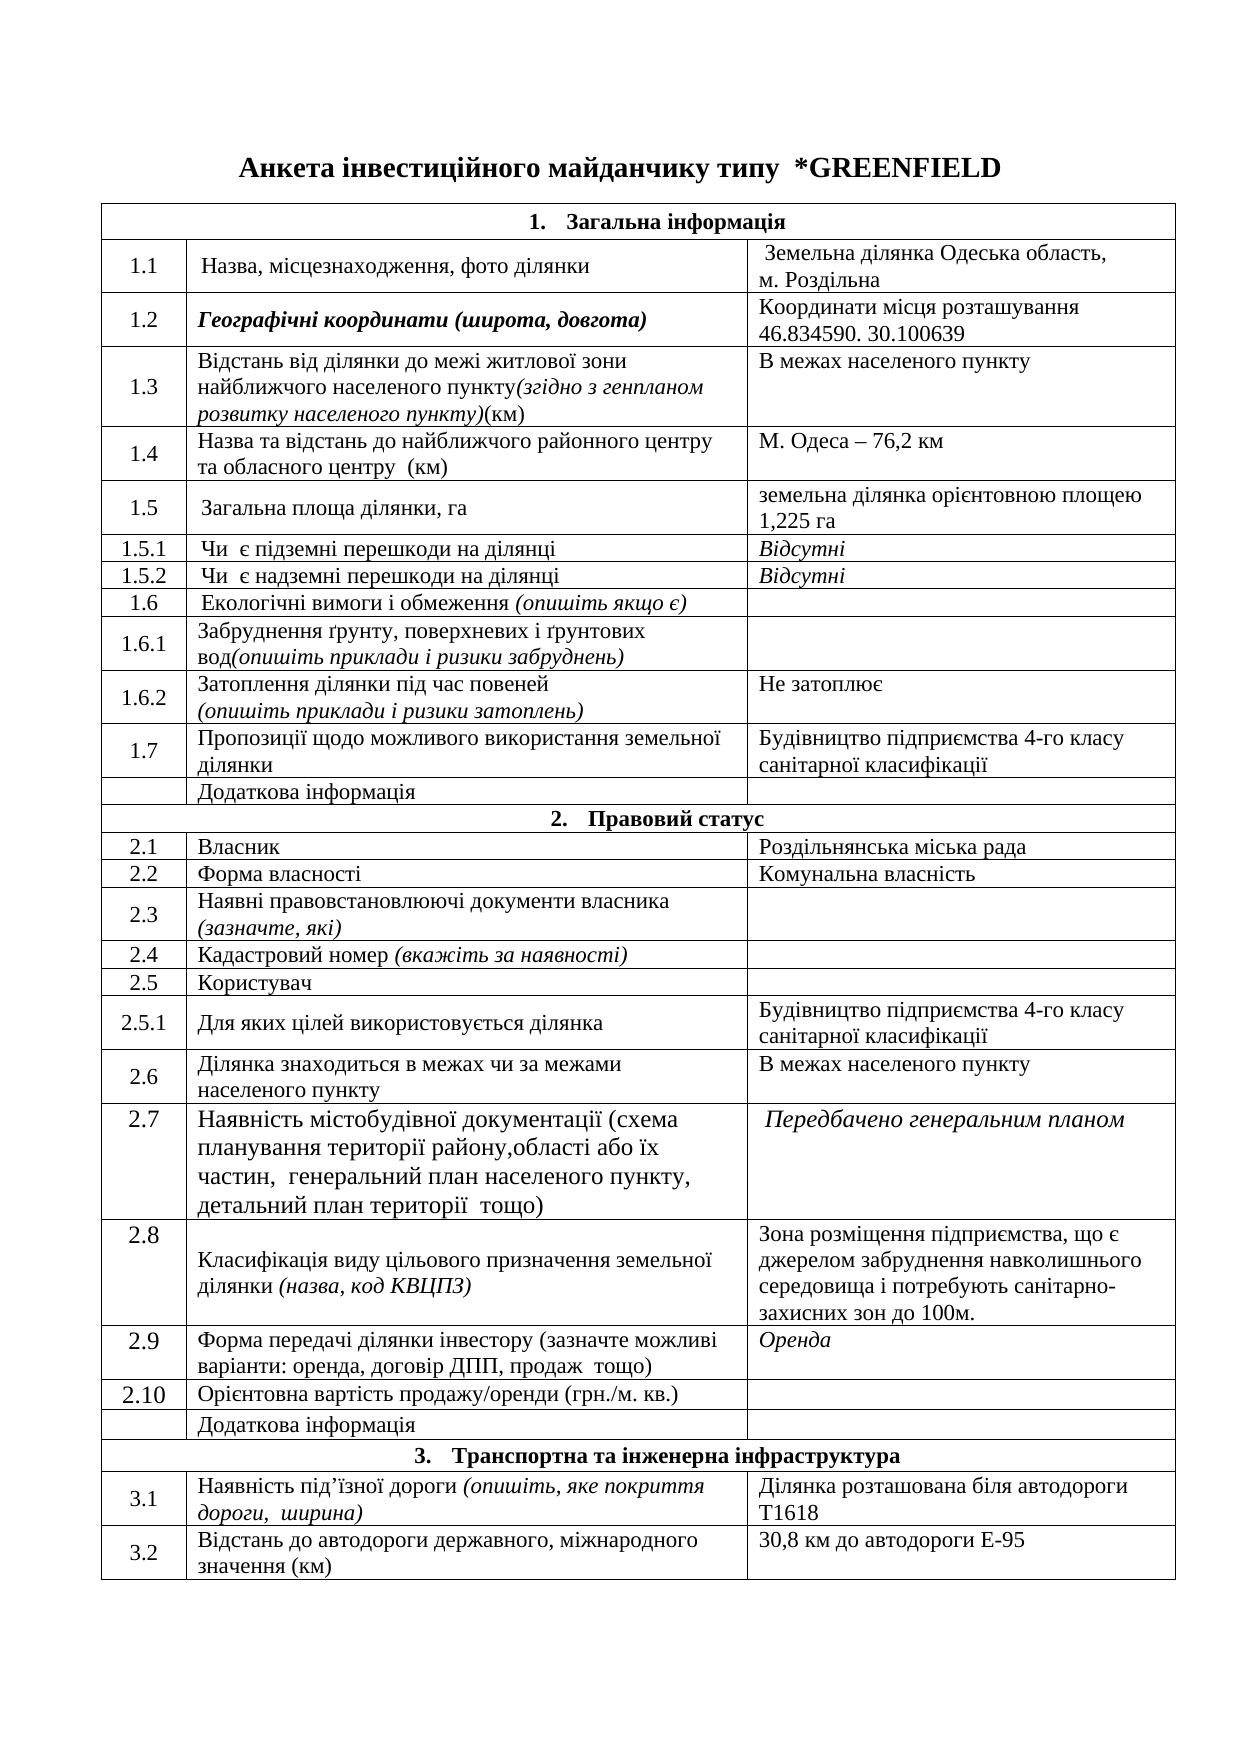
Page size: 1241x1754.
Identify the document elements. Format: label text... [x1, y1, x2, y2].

table_cell [748, 888, 1175, 940]
table_cell [102, 1410, 186, 1438]
table_cell Пропозиції щодо можливого використання земельної ділянки [187, 724, 747, 777]
table_cell [102, 778, 186, 804]
table_cell 2.1 [102, 833, 186, 859]
table_cell Для яких цілей використовується ділянка [187, 996, 747, 1049]
table_cell 3.2 [102, 1526, 186, 1579]
table_cell Форма власності [187, 860, 747, 887]
table_header Загальна інформація [102, 204, 1175, 238]
table_cell [748, 1410, 1175, 1438]
table_cell Орієнтовна вартість продажу/оренди (грн./м. кв.) [187, 1380, 747, 1409]
table_cell Земельна ділянка Одеська область, м. Роздільна [748, 240, 1175, 292]
table_cell 1.5.2 [102, 562, 186, 588]
table_cell Наявні правовстановлюючі документи власника (зазначте, які) [187, 888, 747, 940]
table_cell 2.7 [102, 1104, 186, 1219]
table_cell Кадастровий номер (вкажіть за наявності) [187, 941, 747, 968]
table_cell 2.5 [102, 969, 186, 995]
table_cell земельна ділянка орієнтовною площею 1,225 га [748, 481, 1175, 533]
table_cell Комунальна власність [748, 860, 1175, 887]
table_cell Відстань від ділянки до межі житлової зони найближчого населеного пункту(згідно з генпланом розвитку населеного пункту)(км) [187, 347, 747, 426]
table_cell [748, 589, 1175, 616]
table_cell Користувач [187, 969, 747, 995]
table_cell Власник [187, 833, 747, 859]
table_cell Роздільнянська міська рада [748, 833, 1175, 859]
table_cell Передбачено генеральним планом [748, 1104, 1175, 1219]
table_cell Забруднення ґрунту, поверхневих і ґрунтових вод(опишіть приклади і ризики забруднень) [187, 617, 747, 669]
table_cell 3.1 [102, 1472, 186, 1525]
table_cell 1.7 [102, 724, 186, 777]
table_cell Назва та відстань до найближчого районного центру та обласного центру (км) [187, 427, 747, 480]
text Анкета інвестиційного майданчику типу *GREENFIELD [112, 150, 1128, 183]
table_cell Координати місця розташування 46.834590. 30.100639 [748, 293, 1175, 346]
table_cell [748, 969, 1175, 995]
table_cell 1.3 [102, 347, 186, 426]
table_cell Затоплення ділянки під час повеней (опишіть приклади і ризики затоплень) [187, 671, 747, 723]
table_cell 2.8 [102, 1220, 186, 1325]
table_cell 1.2 [102, 293, 186, 346]
table_cell 1.6.1 [102, 617, 186, 669]
table_cell Додаткова інформація [187, 1410, 747, 1438]
table_cell Наявність містобудівної документації (схема планування території району,області або їх частин, генеральний план населеного пункту, детальний план території тощо) [187, 1104, 747, 1219]
table_cell 1.6.2 [102, 671, 186, 723]
table_cell 2.10 [102, 1380, 186, 1409]
table_cell 2.6 [102, 1050, 186, 1103]
table_cell [748, 1380, 1175, 1409]
table_cell 1.4 [102, 427, 186, 480]
table_cell 2.4 [102, 941, 186, 968]
table_cell Правовий статус [102, 805, 1175, 832]
table_cell Географічні координати (широта, довгота) [187, 293, 747, 346]
table_cell Класифікація виду цільового призначення земельної ділянки (назва, код КВЦПЗ) [187, 1220, 747, 1325]
table_cell Будівництво підприємства 4-го класу санітарної класифікації [748, 724, 1175, 777]
table_cell [748, 617, 1175, 669]
table_cell 2.3 [102, 888, 186, 940]
table_cell Відстань до автодороги державного, міжнародного значення (км) [187, 1526, 747, 1579]
table_cell Оренда [748, 1326, 1175, 1379]
table_cell Будівництво підприємства 4-го класу санітарної класифікації [748, 996, 1175, 1049]
table_cell В межах населеного пункту [748, 1050, 1175, 1103]
table_cell Транспортна та інженерна інфраструктура [102, 1440, 1175, 1471]
table_cell 1.5.1 [102, 535, 186, 561]
table_cell Назва, місцезнаходження, фото ділянки [187, 240, 747, 292]
table_cell 30,8 км до автодороги Е-95 [748, 1526, 1175, 1579]
table_cell Ділянка розташована біля автодороги Т1618 [748, 1472, 1175, 1525]
table_cell Чи є надземні перешкоди на ділянці [187, 562, 747, 588]
table_cell М. Одеса – 76,2 км [748, 427, 1175, 480]
table_cell Ділянка знаходиться в межах чи за межами населеного пункту [187, 1050, 747, 1103]
table_cell 1.6 [102, 589, 186, 616]
table_cell Чи є підземні перешкоди на ділянці [187, 535, 747, 561]
table_cell Відсутні [748, 535, 1175, 561]
table_cell Екологічні вимоги і обмеження (опишіть якщо є) [187, 589, 747, 616]
table_cell Відсутні [748, 562, 1175, 588]
table_cell 1.5 [102, 481, 186, 533]
table_cell Додаткова інформація [187, 778, 747, 804]
table_cell Зона розміщення підприємства, що є джерелом забруднення навколишнього середовища і потребують санітарно-захисних зон до 100м. [748, 1220, 1175, 1325]
table_cell Наявність під’їзної дороги (опишіть, яке покриття дороги, ширина) [187, 1472, 747, 1525]
table_cell 2.9 [102, 1326, 186, 1379]
table_cell 2.5.1 [102, 996, 186, 1049]
table_cell В межах населеного пункту [748, 347, 1175, 426]
table_cell Не затоплює [748, 671, 1175, 723]
table_cell Форма передачі ділянки інвестору (зазначте можливі варіанти: оренда, договір ДПП, продаж тощо) [187, 1326, 747, 1379]
table_cell [748, 941, 1175, 968]
table_cell [748, 778, 1175, 804]
table_cell Загальна площа ділянки, га [187, 481, 747, 533]
table_cell 1.1 [102, 240, 186, 292]
table_cell 2.2 [102, 860, 186, 887]
